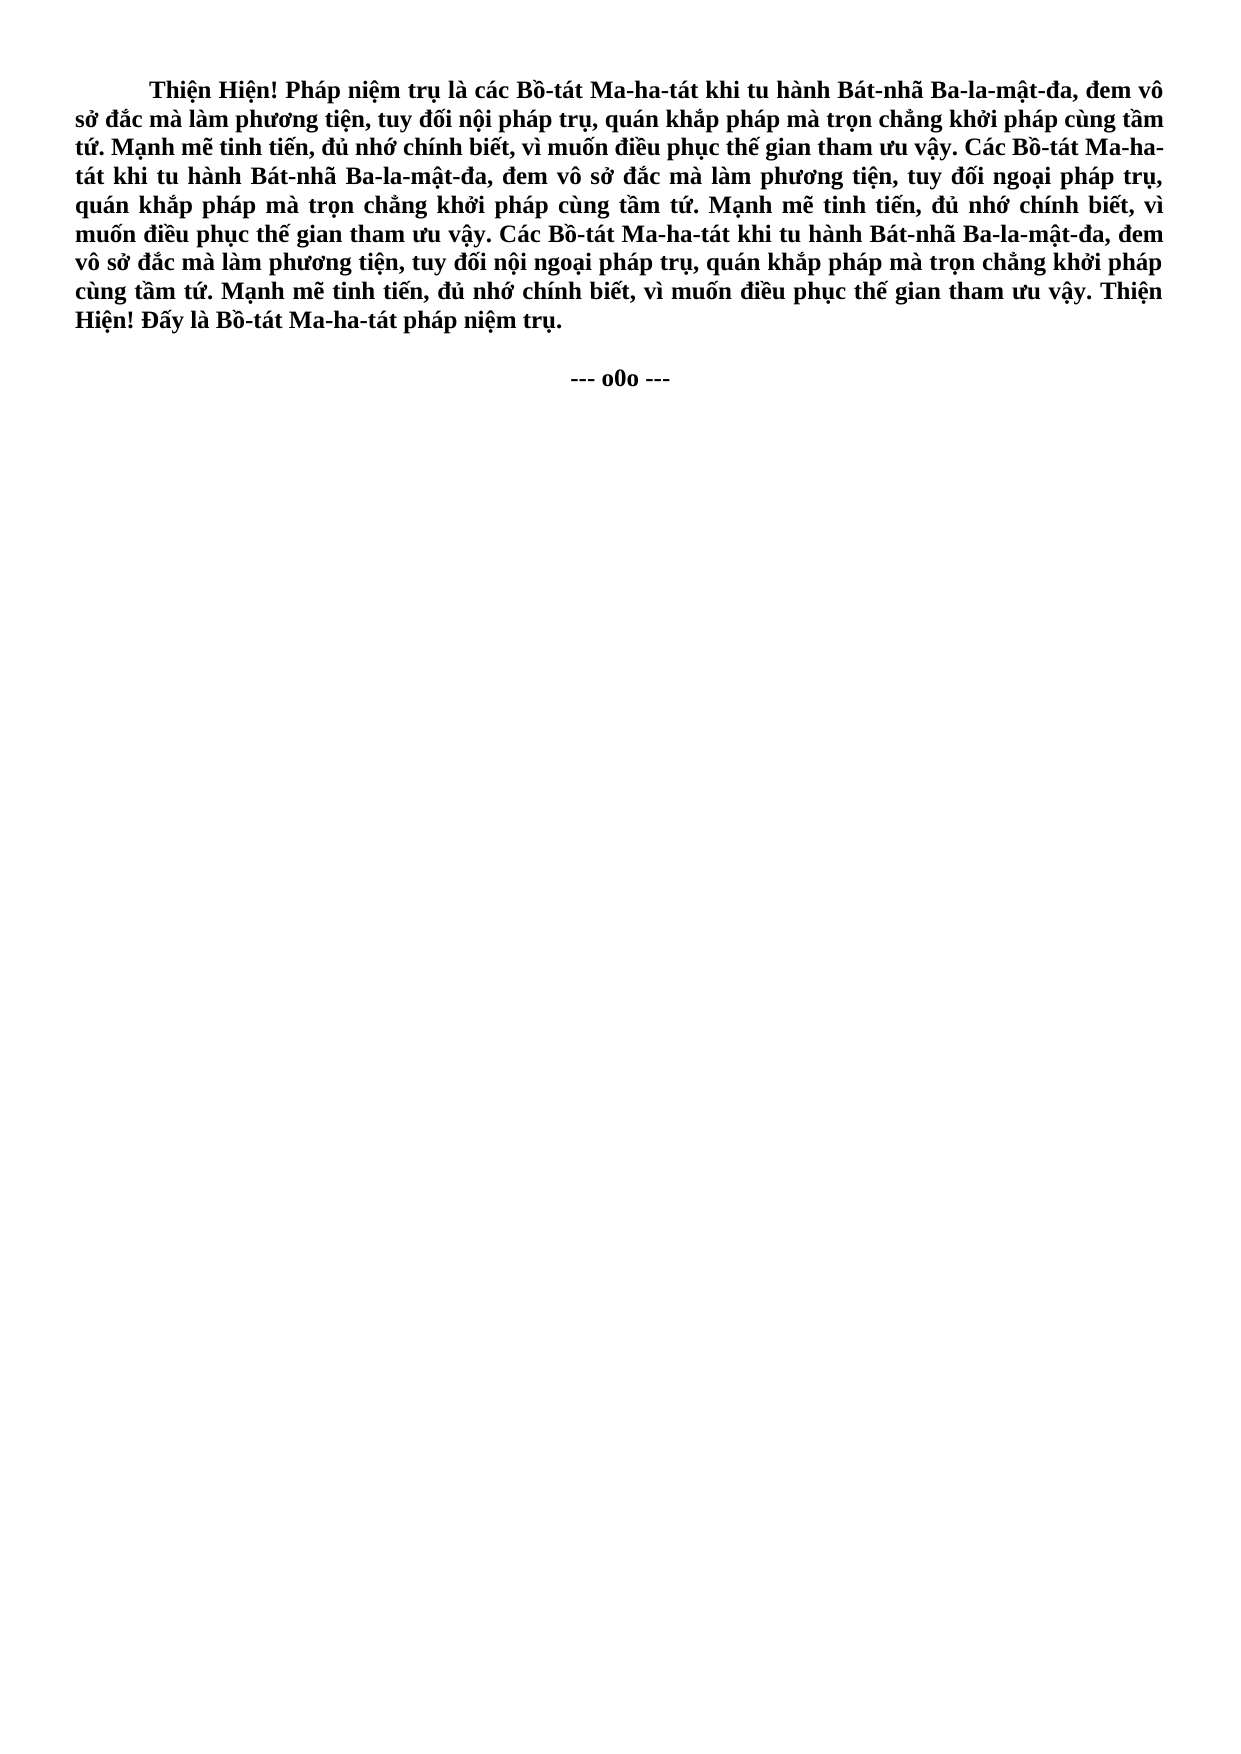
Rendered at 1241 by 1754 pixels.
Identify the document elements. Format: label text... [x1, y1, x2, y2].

text Thiện Hiện! Pháp niệm trụ là các Bồ-tát Ma-ha-tát khi tu hành Bát-nhã Ba-la-mật-đa, đem vô sở đắc mà làm phương tiện, tuy đối nội pháp trụ, quán khắp pháp mà trọn chẳng khởi pháp cùng tầm tứ. Mạnh mẽ tinh tiến, đủ nhớ chính biết, vì muốn điều phục thế gian tham ưu vậy. Các Bồ-tát Ma-ha-tát khi tu hành Bát-nhã Ba-la-mật-đa, đem vô sở đắc mà làm phương tiện, tuy đối ngoại pháp trụ, quán khắp pháp mà trọn chẳng khởi pháp cùng tầm tứ. Mạnh mẽ tinh tiến, đủ nhớ chính biết, vì muốn điều phục thế gian tham ưu vậy. Các Bồ-tát Ma-ha-tát khi tu hành Bát-nhã Ba-la-mật-đa, đem vô sở đắc mà làm phương tiện, tuy đối nội ngoại pháp trụ, quán khắp pháp mà trọn chẳng khởi pháp cùng tầm tứ. Mạnh mẽ tinh tiến, đủ nhớ chính biết, vì muốn điều phục thế gian tham ưu vậy. Thiện Hiện! Đấy là Bồ-tát Ma-ha-tát pháp niệm trụ. [75, 75, 1165, 334]
text --- o0o --- [75, 363, 1165, 392]
